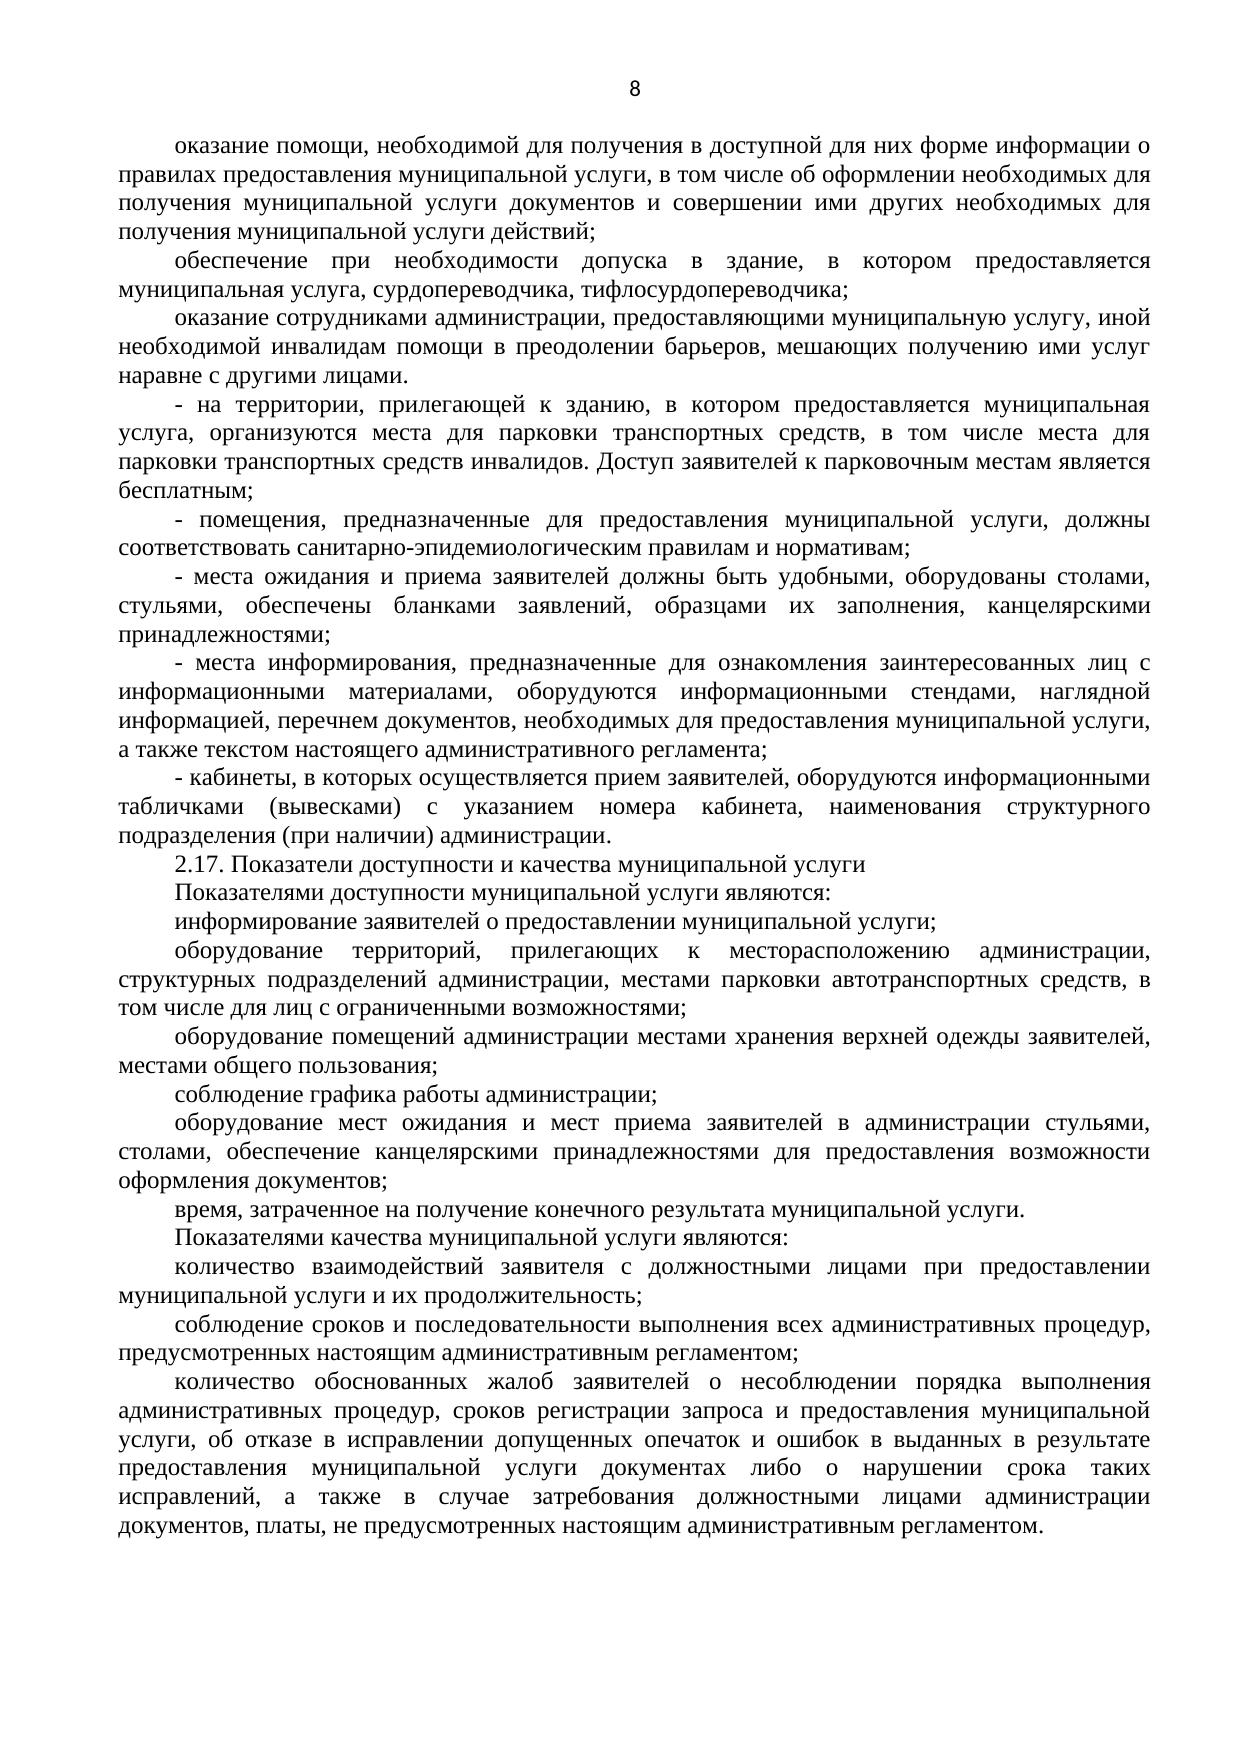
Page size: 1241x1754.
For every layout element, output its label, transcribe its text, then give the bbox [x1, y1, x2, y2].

text количество обоснованных жалоб заявителей о несоблюдении порядка выполнения административных процедур, сроков регистрации запроса и предоставления муниципальной услуги, об отказе в исправлении допущенных опечаток и ошибок в выданных в результате предоставления муниципальной услуги документах либо о нарушении срока таких исправлений, а также в случае затребования должностными лицами администрации документов, платы, не предусмотренных настоящим административным регламентом. [118, 1366, 1152, 1539]
text оборудование территорий, прилегающих к месторасположению администрации, структурных подразделений администрации, местами парковки автотранспортных средств, в том числе для лиц с ограниченными возможностями; [118, 935, 1152, 1021]
text - кабинеты, в которых осуществляется прием заявителей, оборудуются информационными табличками (вывесками) с указанием номера кабинета, наименования структурного подразделения (при наличии) администрации. [118, 762, 1152, 849]
text 2.17. Показатели доступности и качества муниципальной услуги [118, 849, 1152, 877]
text информирование заявителей о предоставлении муниципальной услуги; [118, 906, 1152, 935]
text оборудование мест ожидания и мест приема заявителей в администрации стульями, столами, обеспечение канцелярскими принадлежностями для предоставления возможности оформления документов; [118, 1107, 1152, 1194]
text - места ожидания и приема заявителей должны быть удобными, оборудованы столами, стульями, обеспечены бланками заявлений, образцами их заполнения, канцелярскими принадлежностями; [118, 561, 1152, 647]
text оказание помощи, необходимой для получения в доступной для них форме информации о правилах предоставления муниципальной услуги, в том числе об оформлении необходимых для получения муниципальной услуги документов и совершении ими других необходимых для получения муниципальной услуги действий; [118, 130, 1152, 245]
text время, затраченное на получение конечного результата муниципальной услуги. [118, 1194, 1152, 1222]
text Показателями качества муниципальной услуги являются: [118, 1222, 1152, 1251]
text Показателями доступности муниципальной услуги являются: [118, 877, 1152, 906]
text оказание сотрудниками администрации, предоставляющими муниципальную услугу, иной необходимой инвалидам помощи в преодолении барьеров, мешающих получению ими услуг наравне с другими лицами. [118, 302, 1152, 389]
text соблюдение сроков и последовательности выполнения всех административных процедур, предусмотренных настоящим административным регламентом; [118, 1309, 1152, 1366]
text соблюдение графика работы администрации; [118, 1079, 1152, 1107]
text - места информирования, предназначенные для ознакомления заинтересованных лиц с информационными материалами, оборудуются информационными стендами, наглядной информацией, перечнем документов, необходимых для предоставления муниципальной услуги, а также текстом настоящего административного регламента; [118, 647, 1152, 762]
text количество взаимодействий заявителя с должностными лицами при предоставлении муниципальной услуги и их продолжительность; [118, 1251, 1152, 1309]
text - на территории, прилегающей к зданию, в котором предоставляется муниципальная услуга, организуются места для парковки транспортных средств, в том числе места для парковки транспортных средств инвалидов. Доступ заявителей к парковочным местам является бесплатным; [118, 389, 1152, 504]
text обеспечение при необходимости допуска в здание, в котором предоставляется муниципальная услуга, сурдопереводчика, тифлосурдопереводчика; [118, 245, 1152, 302]
text - помещения, предназначенные для предоставления муниципальной услуги, должны соответствовать санитарно-эпидемиологическим правилам и нормативам; [118, 504, 1152, 561]
text оборудование помещений администрации местами хранения верхней одежды заявителей, местами общего пользования; [118, 1021, 1152, 1079]
